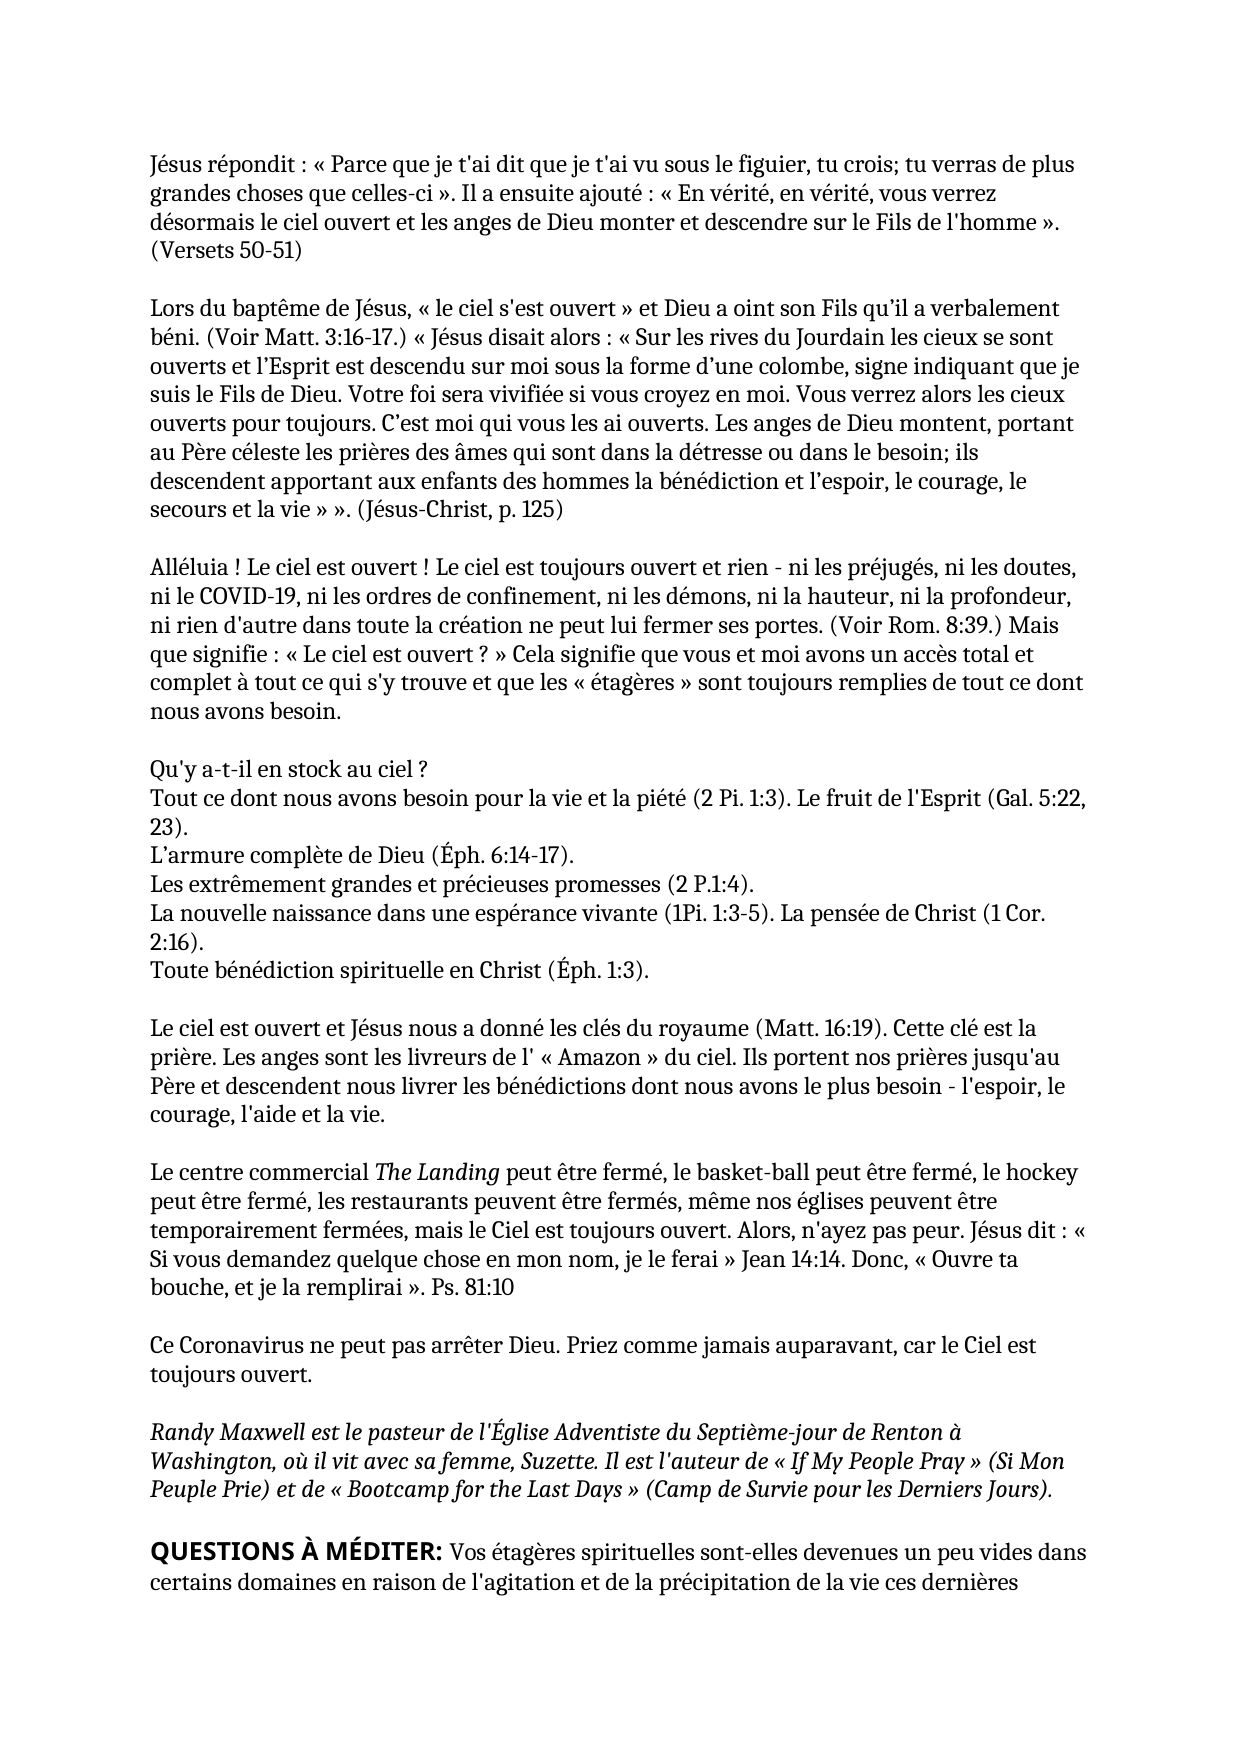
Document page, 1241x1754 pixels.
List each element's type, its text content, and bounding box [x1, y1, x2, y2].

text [150, 1533, 1090, 1596]
text Alléluia ! Le ciel est ouvert ! Le ciel est toujours ouvert et rien - ni les préjugés, ni les doutes, ni le COVID-19, ni les ordres de confinement, ni les démons, ni la hauteur, ni la profondeur, ni rien d'autre dans toute la création ne peut lui fermer ses portes. (Voir Rom. 8:39.) Mais que signifie : « Le ciel est ouvert ? » Cela signifie que vous et moi avons un accès total et complet à tout ce qui s'y trouve et que les « étagères » sont toujours remplies de tout ce dont nous avons besoin. [150, 553, 1090, 726]
text Lors du baptême de Jésus, « le ciel s'est ouvert » et Dieu a oint son Fils qu’il a verbalement béni. (Voir Matt. 3:16-17.) « Jésus disait alors : « Sur les rives du Jourdain les cieux se sont ouverts et l’Esprit est descendu sur moi sous la forme d’une colombe, signe indiquant que je suis le Fils de Dieu. Votre foi sera vivifiée si vous croyez en moi. Vous verrez alors les cieux ouverts pour toujours. C’est moi qui vous les ai ouverts. Les anges de Dieu montent, portant au Père céleste les prières des âmes qui sont dans la détresse ou dans le besoin; ils descendent apportant aux enfants des hommes la bénédiction et l’espoir, le courage, le secours et la vie » ». (Jésus-Christ, p. 125) [150, 294, 1090, 524]
text Randy Maxwell est le pasteur de l'Église Adventiste du Septième-jour de Renton à Washington, où il vit avec sa femme, Suzette. Il est l'auteur de « If My People Pray » (Si Mon Peuple Prie) et de « Bootcamp for the Last Days » (Camp de Survie pour les Derniers Jours). [150, 1418, 1090, 1504]
text Le centre commercial The Landing peut être fermé, le basket-ball peut être fermé, le hockey peut être fermé, les restaurants peuvent être fermés, même nos églises peuvent être temporairement fermées, mais le Ciel est toujours ouvert. Alors, n'ayez pas peur. Jésus dit : « Si vous demandez quelque chose en mon nom, je le ferai » Jean 14:14. Donc, « Ouvre ta bouche, et je la remplirai ». Ps. 81:10 [150, 1158, 1090, 1302]
text Jésus répondit : « Parce que je t'ai dit que je t'ai vu sous le figuier, tu crois; tu verras de plus grandes choses que celles-ci ». Il a ensuite ajouté : « En vérité, en vérité, vous verrez désormais le ciel ouvert et les anges de Dieu monter et descendre sur le Fils de l'homme ». (Versets 50-51) [150, 150, 1090, 265]
text Ce Coronavirus ne peut pas arrêter Dieu. Priez comme jamais auparavant, car le Ciel est toujours ouvert. [150, 1331, 1090, 1389]
text Le ciel est ouvert et Jésus nous a donné les clés du royaume (Matt. 16:19). Cette clé est la prière. Les anges sont les livreurs de l' « Amazon » du ciel. Ils portent nos prières jusqu'au Père et descendent nous livrer les bénédictions dont nous avons le plus besoin - l'espoir, le courage, l'aide et la vie. [150, 1014, 1090, 1129]
text Qu'y a-t-il en stock au ciel ? Tout ce dont nous avons besoin pour la vie et la piété (2 Pi. 1:3). Le fruit de l'Esprit (Gal. 5:22, 23). L’armure complète de Dieu (Éph. 6:14-17). Les extrêmement grandes et précieuses promesses (2 P.1:4). La nouvelle naissance dans une espérance vivante (1Pi. 1:3-5). La pensée de Christ (1 Cor. 2:16). Toute bénédiction spirituelle en Christ (Éph. 1:3). [150, 755, 1090, 985]
